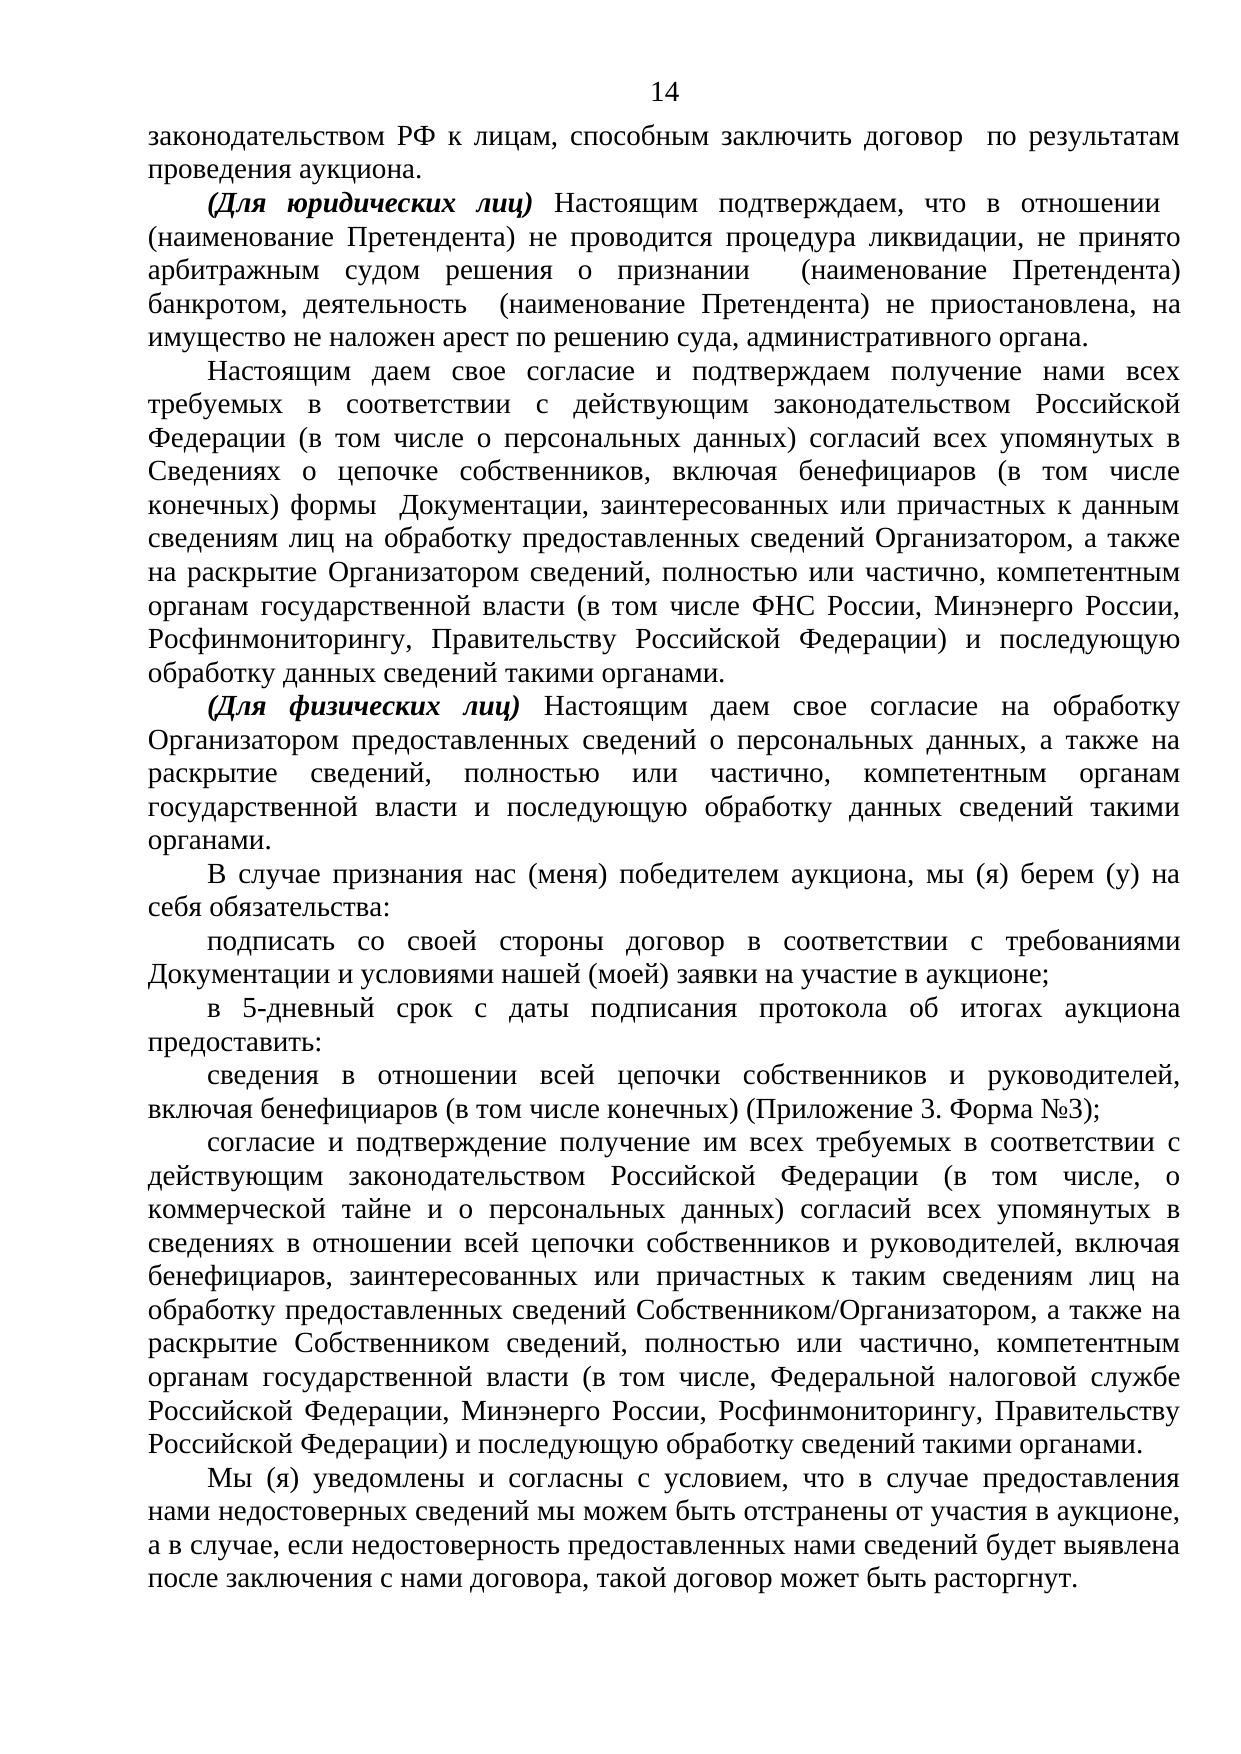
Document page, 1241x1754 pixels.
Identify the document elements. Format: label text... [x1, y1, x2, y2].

text согласие и подтверждение получение им всех требуемых в соответствии с действующим законодательством Российской Федерации (в том числе, о коммерческой тайне и о персональных данных) согласий всех упомянутых в сведениях в отношении всей цепочки собственников и руководителей, включая бенефициаров, заинтересованных или причастных к таким сведениям лиц на обработку предоставленных сведений Собственником/Организатором, а также на раскрытие Собственником сведений, полностью или частично, компетентным органам государственной власти (в том числе, Федеральной налоговой службе Российской Федерации, Минэнерго России, Росфинмониторингу, Правительству Российской Федерации) и последующую обработку сведений такими органами. [148, 1124, 1181, 1460]
text подписать со своей стороны договор в соответствии с требованиями Документации и условиями нашей (моей) заявки на участие в аукционе; [148, 923, 1181, 990]
text В случае признания нас (меня) победителем аукциона, мы (я) берем (у) на себя обязательства: [148, 856, 1181, 923]
text (Для юридических лиц) Настоящим подтверждаем, что в отношении не проводится процедура ликвидации, не принято арбитражным судом решения о признании банкротом, деятельность не приостановлена, на имущество не наложен арест по решению суда, административного органа. [148, 185, 1181, 353]
text Настоящим даем свое согласие и подтверждаем получение нами всех требуемых в соответствии с действующим законодательством Российской Федерации (в том числе о персональных данных) согласий всех упомянутых в Сведениях о цепочке собственников, включая бенефициаров (в том числе конечных) формы Документации, заинтересованных или причастных к данным сведениям лиц на обработку предоставленных сведений Организатором, а также на раскрытие Организатором сведений, полностью или частично, компетентным органам государственной власти (в том числе ФНС России, Минэнерго России, Росфинмониторингу, Правительству Российской Федерации) и последующую обработку данных сведений такими органами. [148, 353, 1181, 688]
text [148, 118, 1181, 185]
text сведения в отношении всей цепочки собственников и руководителей, включая бенефициаров (в том числе конечных) (Приложение 3. Форма №3); [148, 1057, 1181, 1124]
text в 5-дневный срок с даты подписания протокола об итогах аукциона предоставить: [148, 990, 1181, 1057]
text (Для физических лиц) Настоящим даем свое согласие на обработку Организатором предоставленных сведений о персональных данных, а также на раскрытие сведений, полностью или частично, компетентным органам государственной власти и последующую обработку данных сведений такими органами. [148, 688, 1181, 856]
text Мы (я) уведомлены и согласны с условием, что в случае предоставления нами недостоверных сведений мы можем быть отстранены от участия в аукционе, а в случае, если недостоверность предоставленных нами сведений будет выявлена после заключения с нами договора, такой договор может быть расторгнут. [148, 1460, 1181, 1594]
